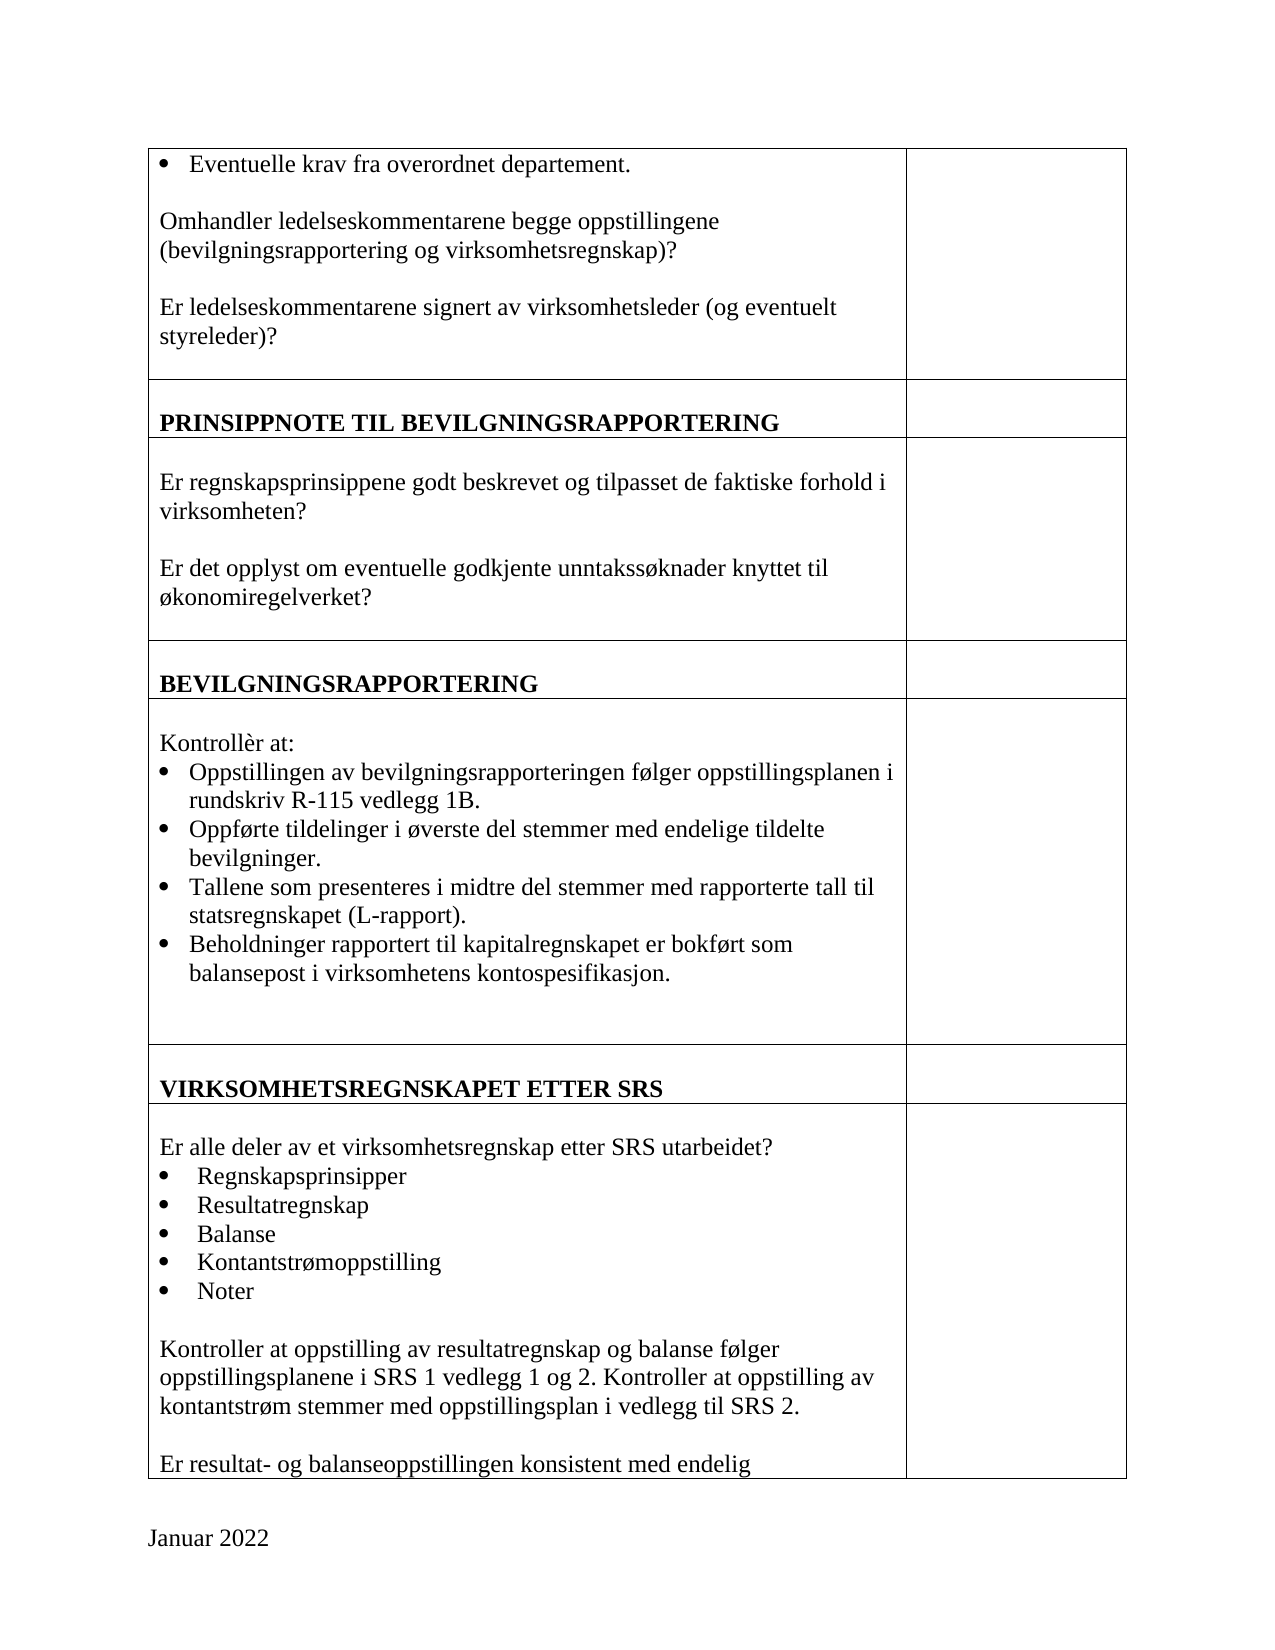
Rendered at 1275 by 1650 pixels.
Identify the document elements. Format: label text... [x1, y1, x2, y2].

table_cell VIRKSOMHETSREGNSKAPET ETTER SRS [149, 1045, 906, 1103]
table_cell Kontrollèr at: Oppstillingen av bevilgningsrapporteringen følger oppstillingsplanen i rundskriv R-115 vedlegg 1B. Oppførte tildelinger i øverste del stemmer med endelige tildelte bevilgninger. Tallene som presenteres i midtre del stemmer med rapporterte tall til statsregnskapet (L-rapport). Beholdninger rapportert til kapitalregnskapet er bokført som balansepost i virksomhetens kontospesifikasjon. [149, 699, 906, 1044]
table_cell [907, 438, 1126, 639]
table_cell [149, 1104, 906, 1477]
table_cell PRINSIPPNOTE TIL BEVILGNINGSRAPPORTERING [149, 380, 906, 437]
table_cell [907, 699, 1126, 1044]
table_cell [907, 641, 1126, 698]
table_cell Er regnskapsprinsippene godt beskrevet og tilpasset de faktiske forhold i virksomheten? Er det opplyst om eventuelle godkjente unntakssøknader knyttet til økonomiregelverket? [149, 438, 906, 639]
table_cell [907, 1104, 1126, 1477]
table_cell [907, 380, 1126, 437]
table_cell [149, 149, 906, 379]
table_cell BEVILGNINGSRAPPORTERING [149, 641, 906, 698]
table_cell [907, 149, 1126, 379]
table_cell [907, 1045, 1126, 1103]
